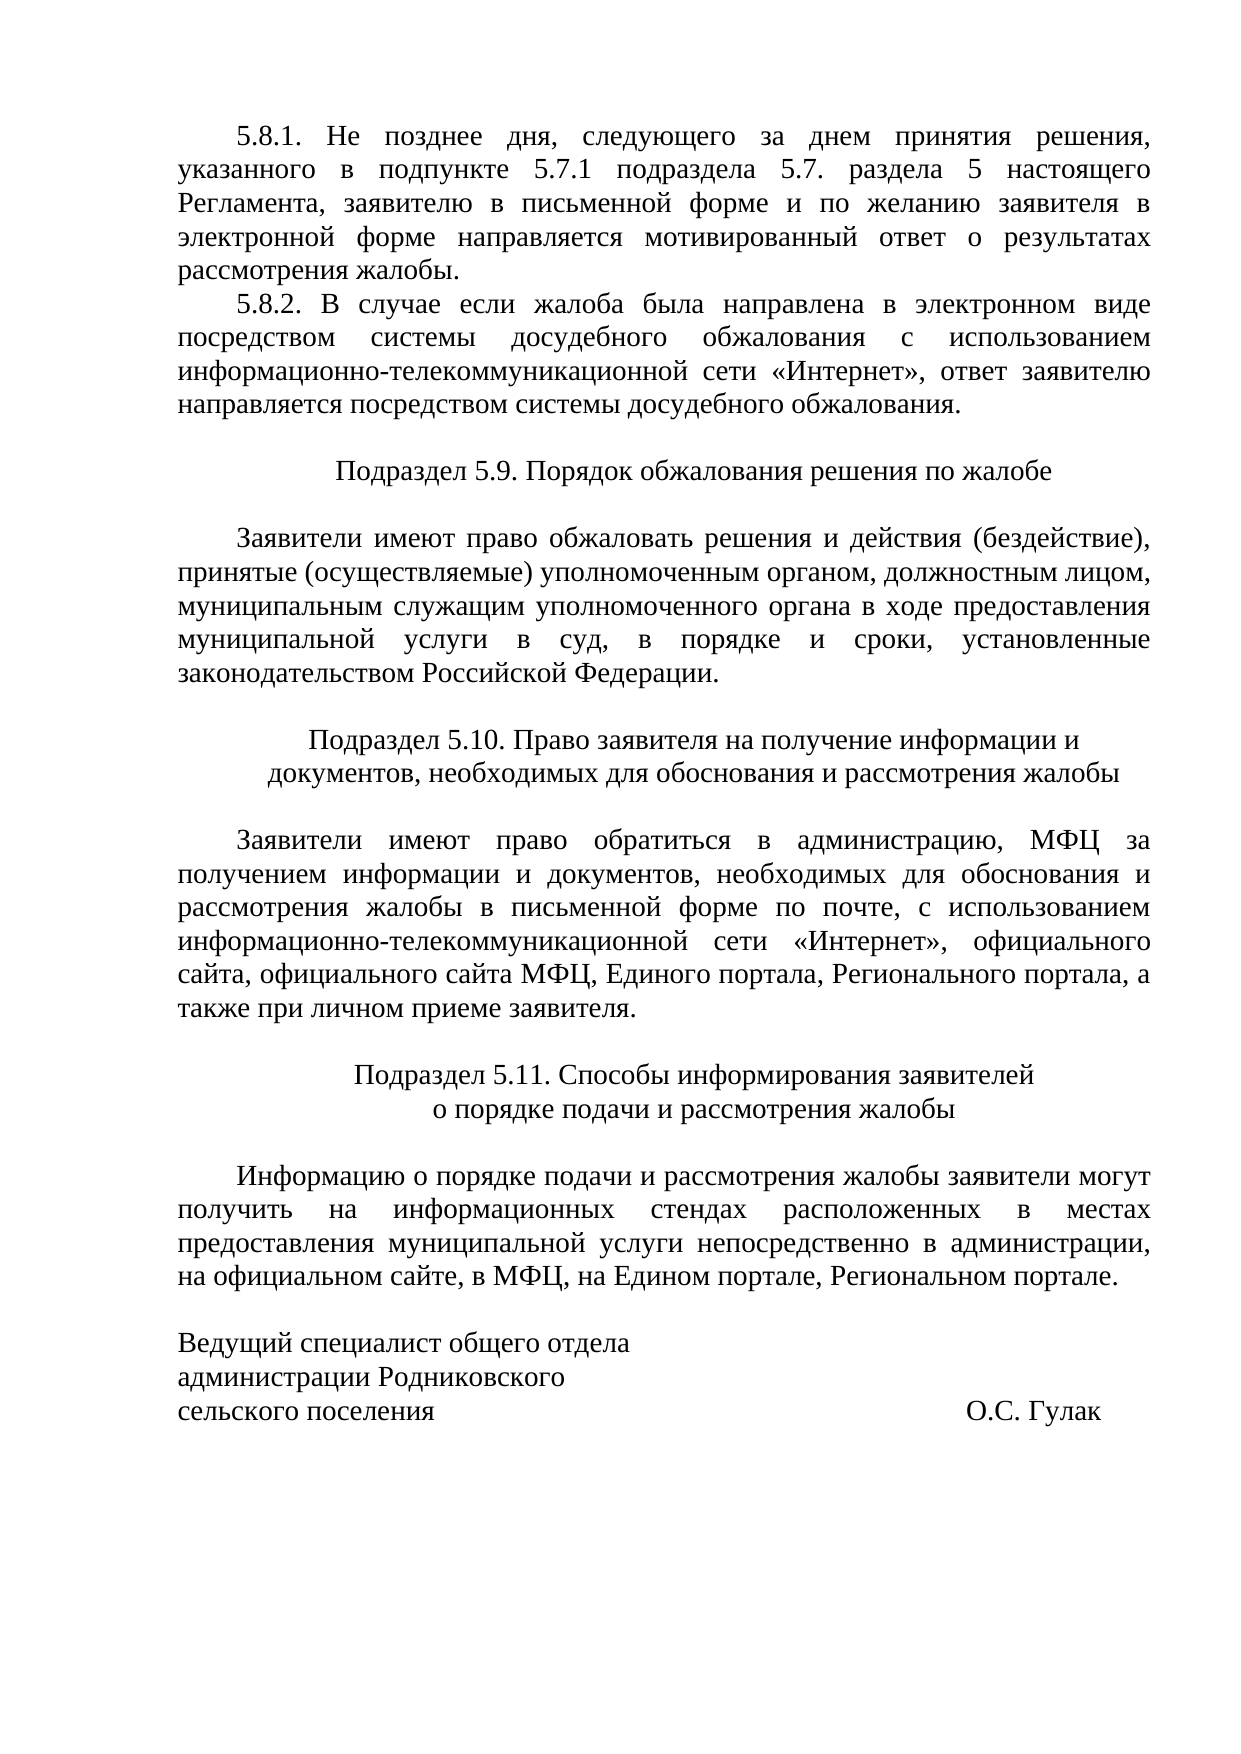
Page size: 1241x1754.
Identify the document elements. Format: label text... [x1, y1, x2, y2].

text 5.8.2. В случае если жалоба была направлена в электронном виде посредством системы досудебного обжалования с использованием информационно-телекоммуникационной сети «Интернет», ответ заявителю направляется посредством системы досудебного обжалования. [177, 286, 1152, 420]
text Подраздел 5.11. Способы информирования заявителей [177, 1057, 1152, 1091]
text Информацию о порядке подачи и рассмотрения жалобы заявители могут получить на информационных стендах расположенных в местах предоставления муниципальной услуги непосредственно в администрации, на официальном сайте, в МФЦ, на Едином портале, Региональном портале. [177, 1158, 1152, 1292]
text документов, необходимых для обоснования и рассмотрения жалобы [177, 755, 1152, 789]
text 5.8.1. Не позднее дня, следующего за днем принятия решения, указанного в подпункте 5.7.1 подраздела 5.7. раздела 5 настоящего Регламента, заявителю в письменной форме и по желанию заявителя в электронной форме направляется мотивированный ответ о результатах рассмотрения жалобы. [177, 118, 1152, 286]
text Заявители имеют право обратиться в администрацию, МФЦ за получением информации и документов, необходимых для обоснования и рассмотрения жалобы в письменной форме по почте, с использованием информационно-телекоммуникационной сети «Интернет», официального сайта, официального сайта МФЦ, Единого портала, Регионального портала, а также при личном приеме заявителя. [177, 822, 1152, 1024]
text Подраздел 5.10. Право заявителя на получение информации и [177, 722, 1152, 755]
text сельского поселения О.С. Гулак [177, 1393, 1152, 1426]
text о порядке подачи и рассмотрения жалобы [177, 1091, 1152, 1124]
text Ведущий специалист общего отдела [177, 1326, 1152, 1359]
text администрации Родниковского [177, 1359, 1152, 1393]
text Подраздел 5.9. Порядок обжалования решения по жалобе [177, 453, 1152, 487]
text Заявители имеют право обжаловать решения и действия (бездействие), принятые (осуществляемые) уполномоченным органом, должностным лицом, муниципальным служащим уполномоченного органа в ходе предоставления муниципальной услуги в суд, в порядке и сроки, установленные законодательством Российской Федерации. [177, 521, 1152, 688]
